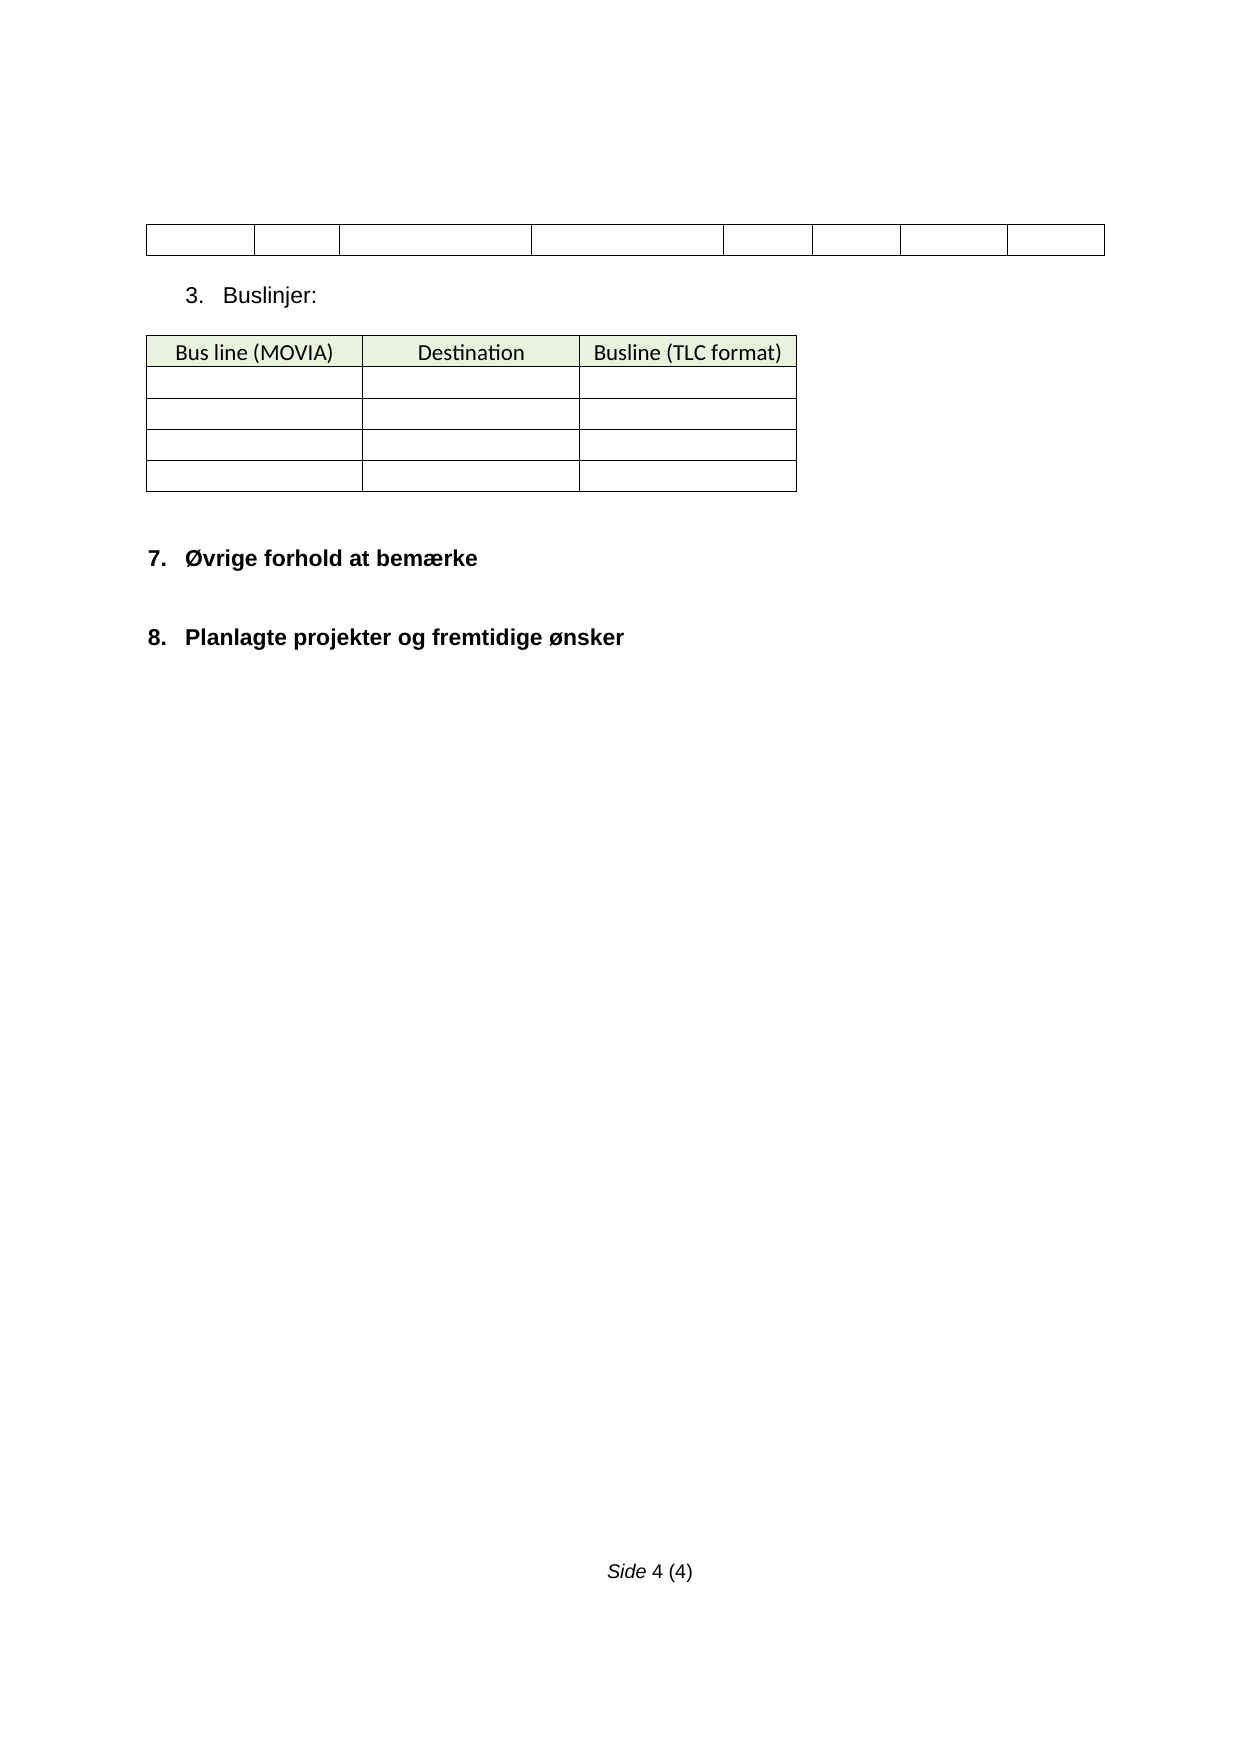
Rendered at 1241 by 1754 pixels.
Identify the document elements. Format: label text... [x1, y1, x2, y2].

subtitle Øvrige forhold at bemærke [148, 545, 1152, 571]
table_cell [813, 225, 900, 255]
subtitle Planlagte projekter og fremtidige ønsker [148, 624, 1152, 650]
table_cell [363, 367, 579, 397]
table_cell [580, 430, 796, 460]
table_cell [340, 225, 531, 255]
table_header Busline (TLC format) [580, 336, 796, 366]
table_cell [580, 367, 796, 397]
table_cell [532, 225, 723, 255]
table_cell [255, 225, 339, 255]
table_cell [580, 461, 796, 491]
table_cell [901, 225, 1007, 255]
list Buslinjer: [185, 282, 1152, 308]
table_cell [147, 430, 362, 460]
table_cell [147, 225, 254, 255]
table_cell [147, 399, 362, 429]
table_header Destination [363, 336, 579, 366]
table_cell [580, 399, 796, 429]
table_cell [724, 225, 812, 255]
table_header Bus line (MOVIA) [147, 336, 362, 366]
table_cell [1008, 225, 1104, 255]
table_cell [363, 461, 579, 491]
table_cell [147, 461, 362, 491]
table_cell [147, 367, 362, 397]
table_cell [363, 430, 579, 460]
table_cell [363, 399, 579, 429]
